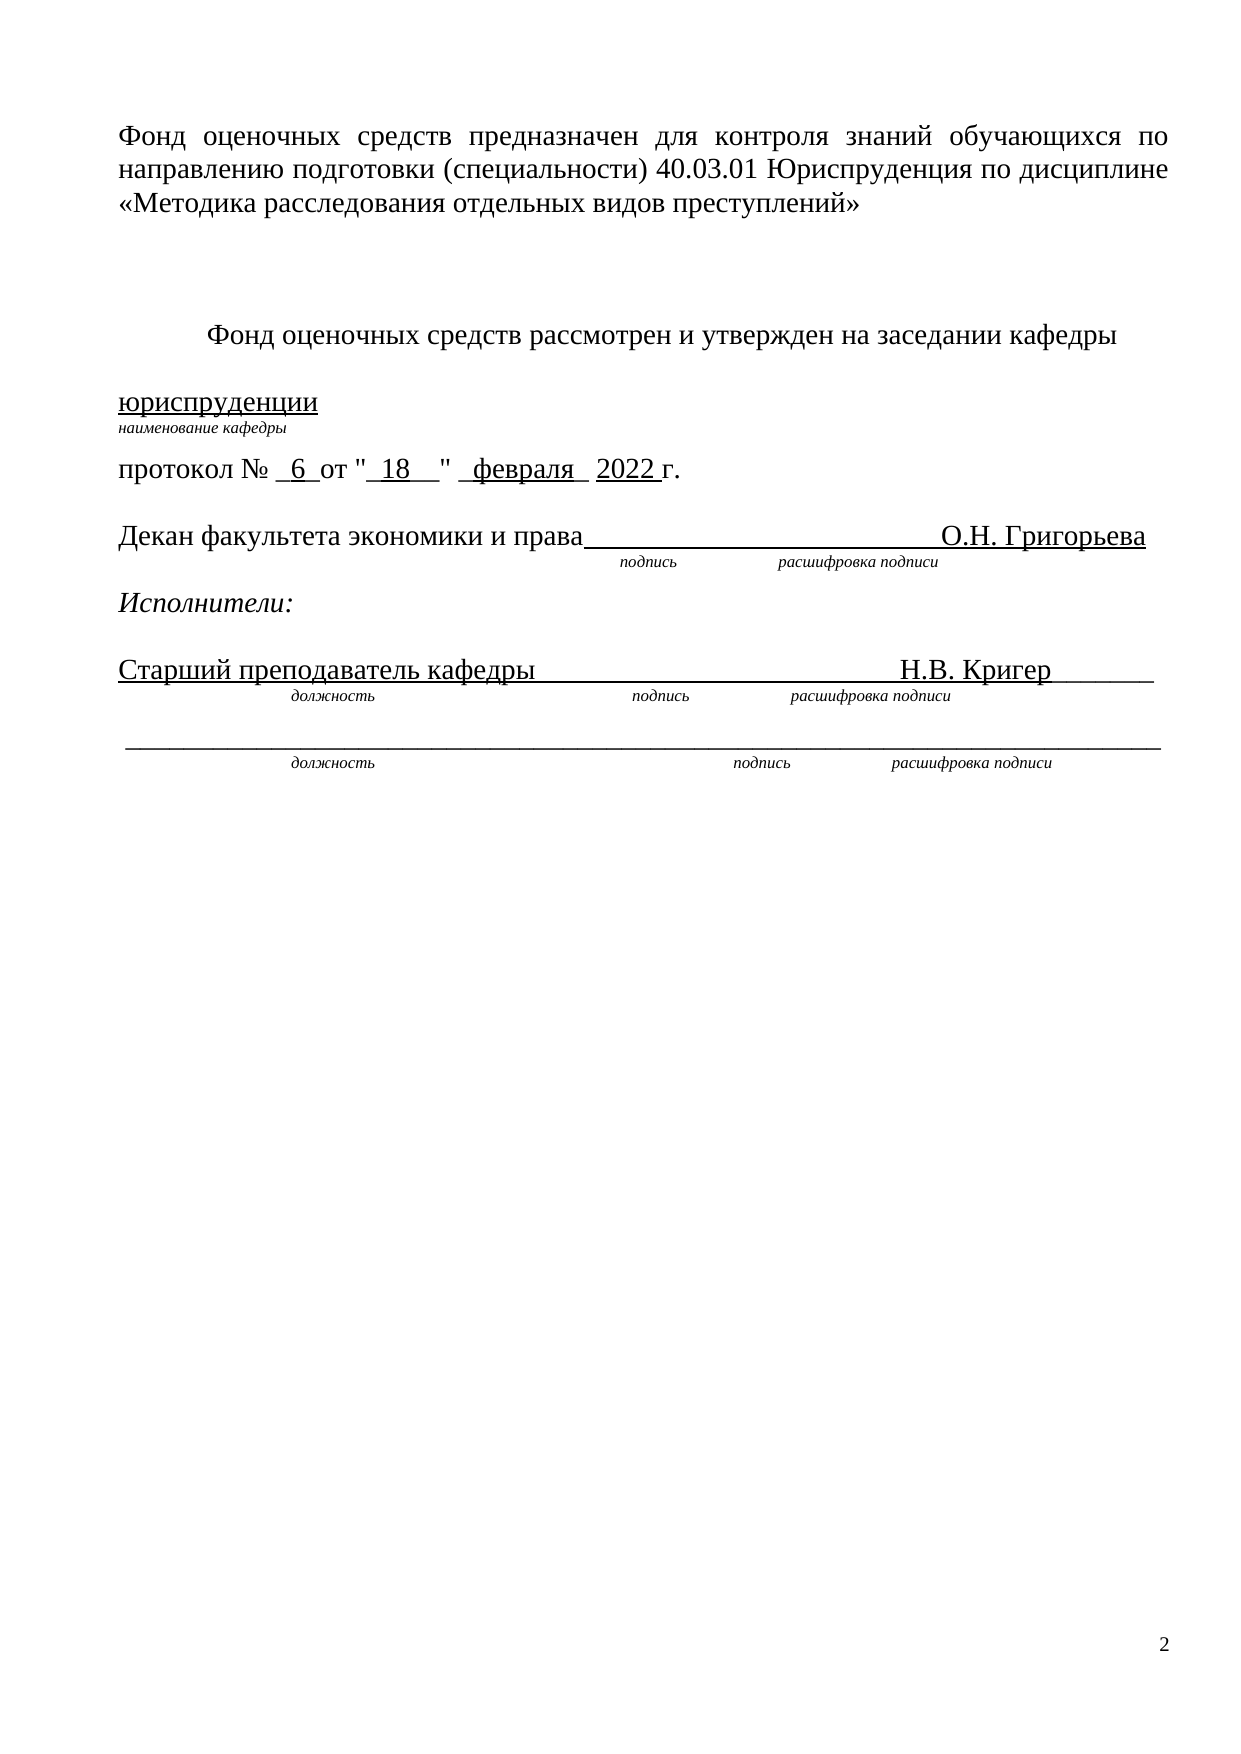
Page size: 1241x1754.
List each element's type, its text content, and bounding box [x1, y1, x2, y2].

text наименование кафедры [118, 418, 1169, 451]
text должность подпись расшифровка подписи [118, 686, 1169, 719]
text Старший преподаватель кафедры Н.В. Кригер_______ [118, 652, 1169, 686]
text Декан факультета экономики и права О.Н. Григорьева [118, 518, 1169, 552]
text Фонд оценочных средств рассмотрен и утвержден на заседании кафедры [118, 317, 1169, 351]
text Фонд оценочных средств предназначен для контроля знаний обучающихся по направлению подготовки (специальности) 40.03.01 Юриспруденция по дисциплине «Методика расследования отдельных видов преступлений» [118, 118, 1169, 219]
text подпись расшифровка подписи [118, 552, 1169, 585]
text юриспруденции [118, 384, 1169, 418]
text протокол № _6_от "_18__" _февраля_ 2022 г. [118, 451, 1169, 485]
text _______________________________________________________________________ [118, 719, 1169, 753]
text должность подпись расшифровка подписи [118, 753, 1169, 787]
text Исполнители: [118, 585, 1169, 619]
